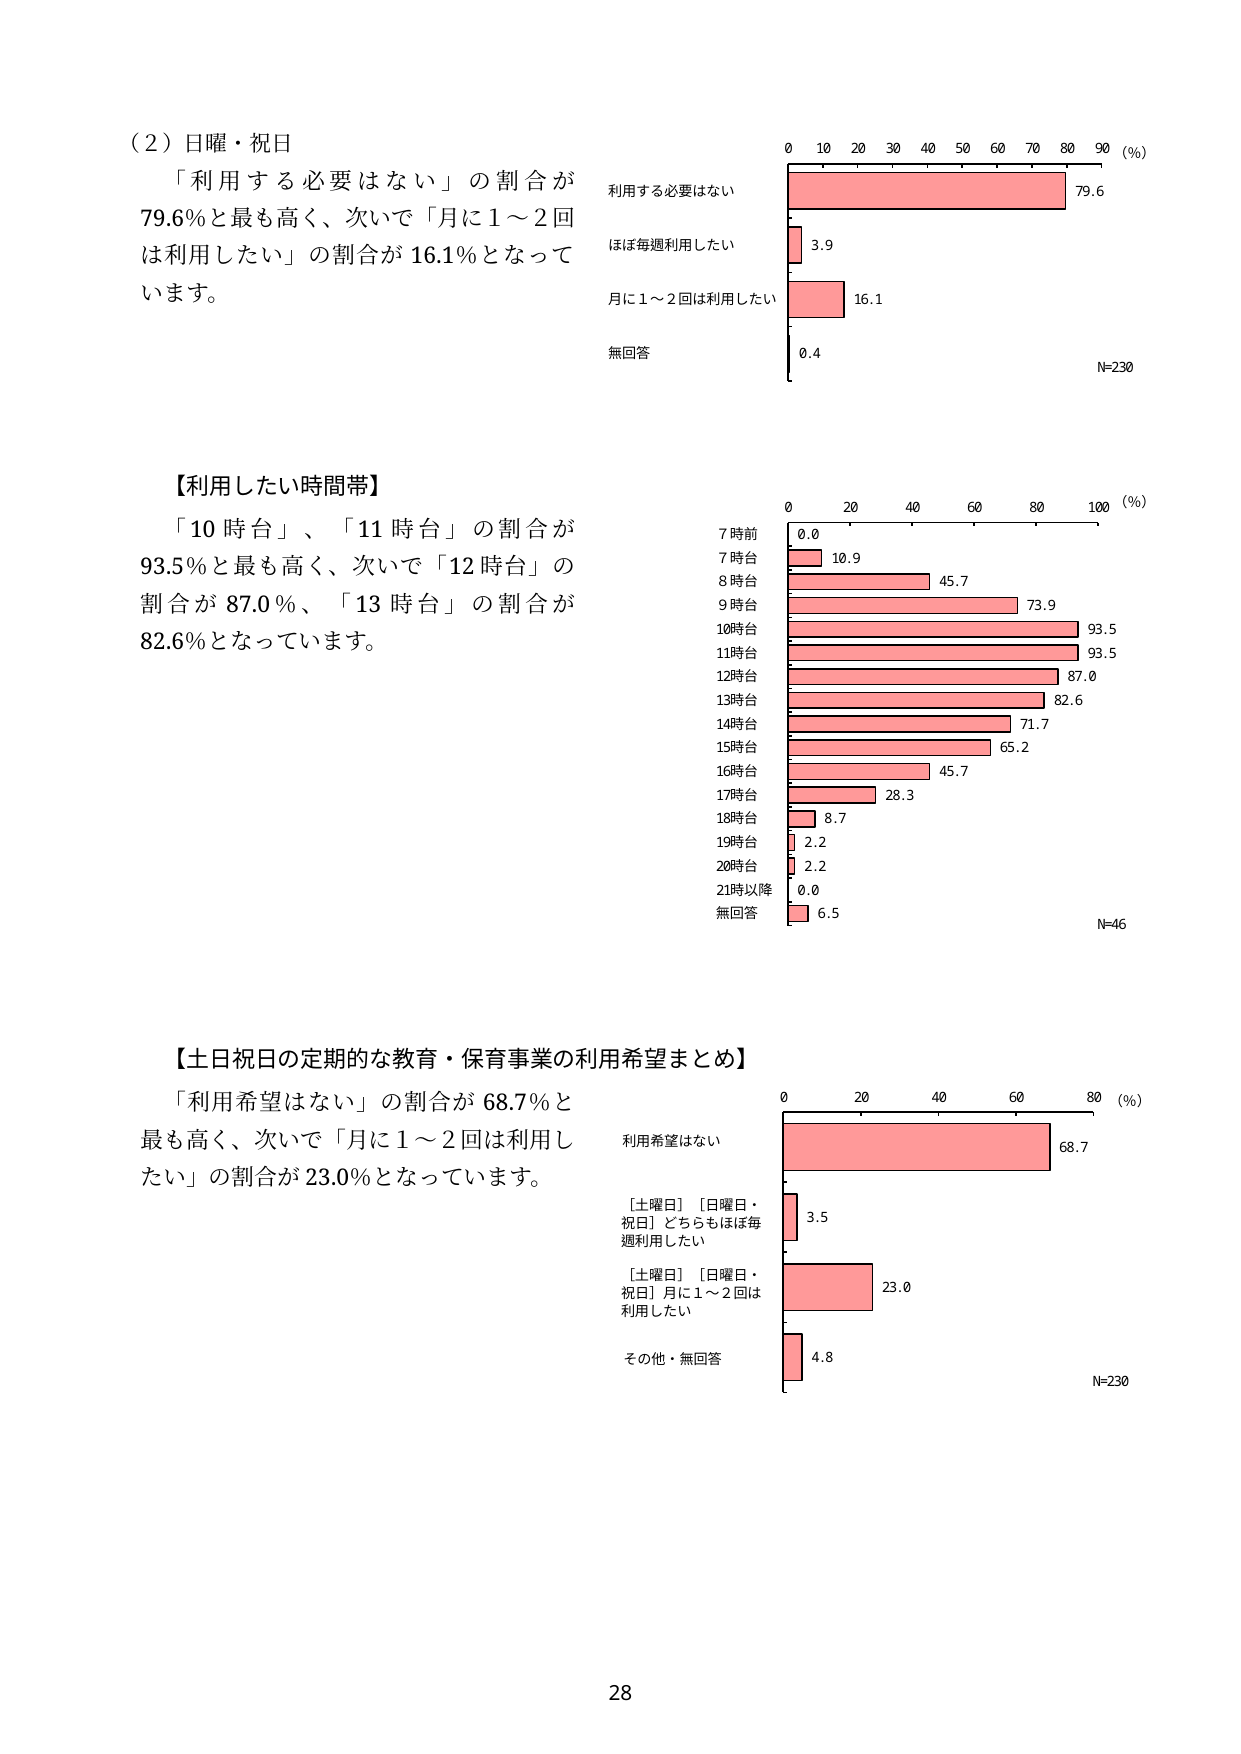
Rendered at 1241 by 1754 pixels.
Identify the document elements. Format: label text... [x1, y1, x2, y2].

text 「10時台」、「11時台」の割合が93.5％と最も高く、次いで「12時台」の割合が87.0％、「13時台」の割合が82.6％となっています。 [140, 509, 575, 659]
text 【土日祝日の定期的な教育・保育事業の利用希望まとめ】 [140, 1041, 1122, 1074]
text 「利用する必要はない」の割合が79.6％と最も高く、次いで「月に１～２回は利用したい」の割合が16.1％となっています。 [140, 160, 575, 310]
text 【利用したい時間帯】 [140, 468, 1122, 501]
text 「利用希望はない」の割合が68.7％と最も高く、次いで「月に１～２回は利用したい」の割合が23.0％となっています。 [140, 1082, 575, 1194]
